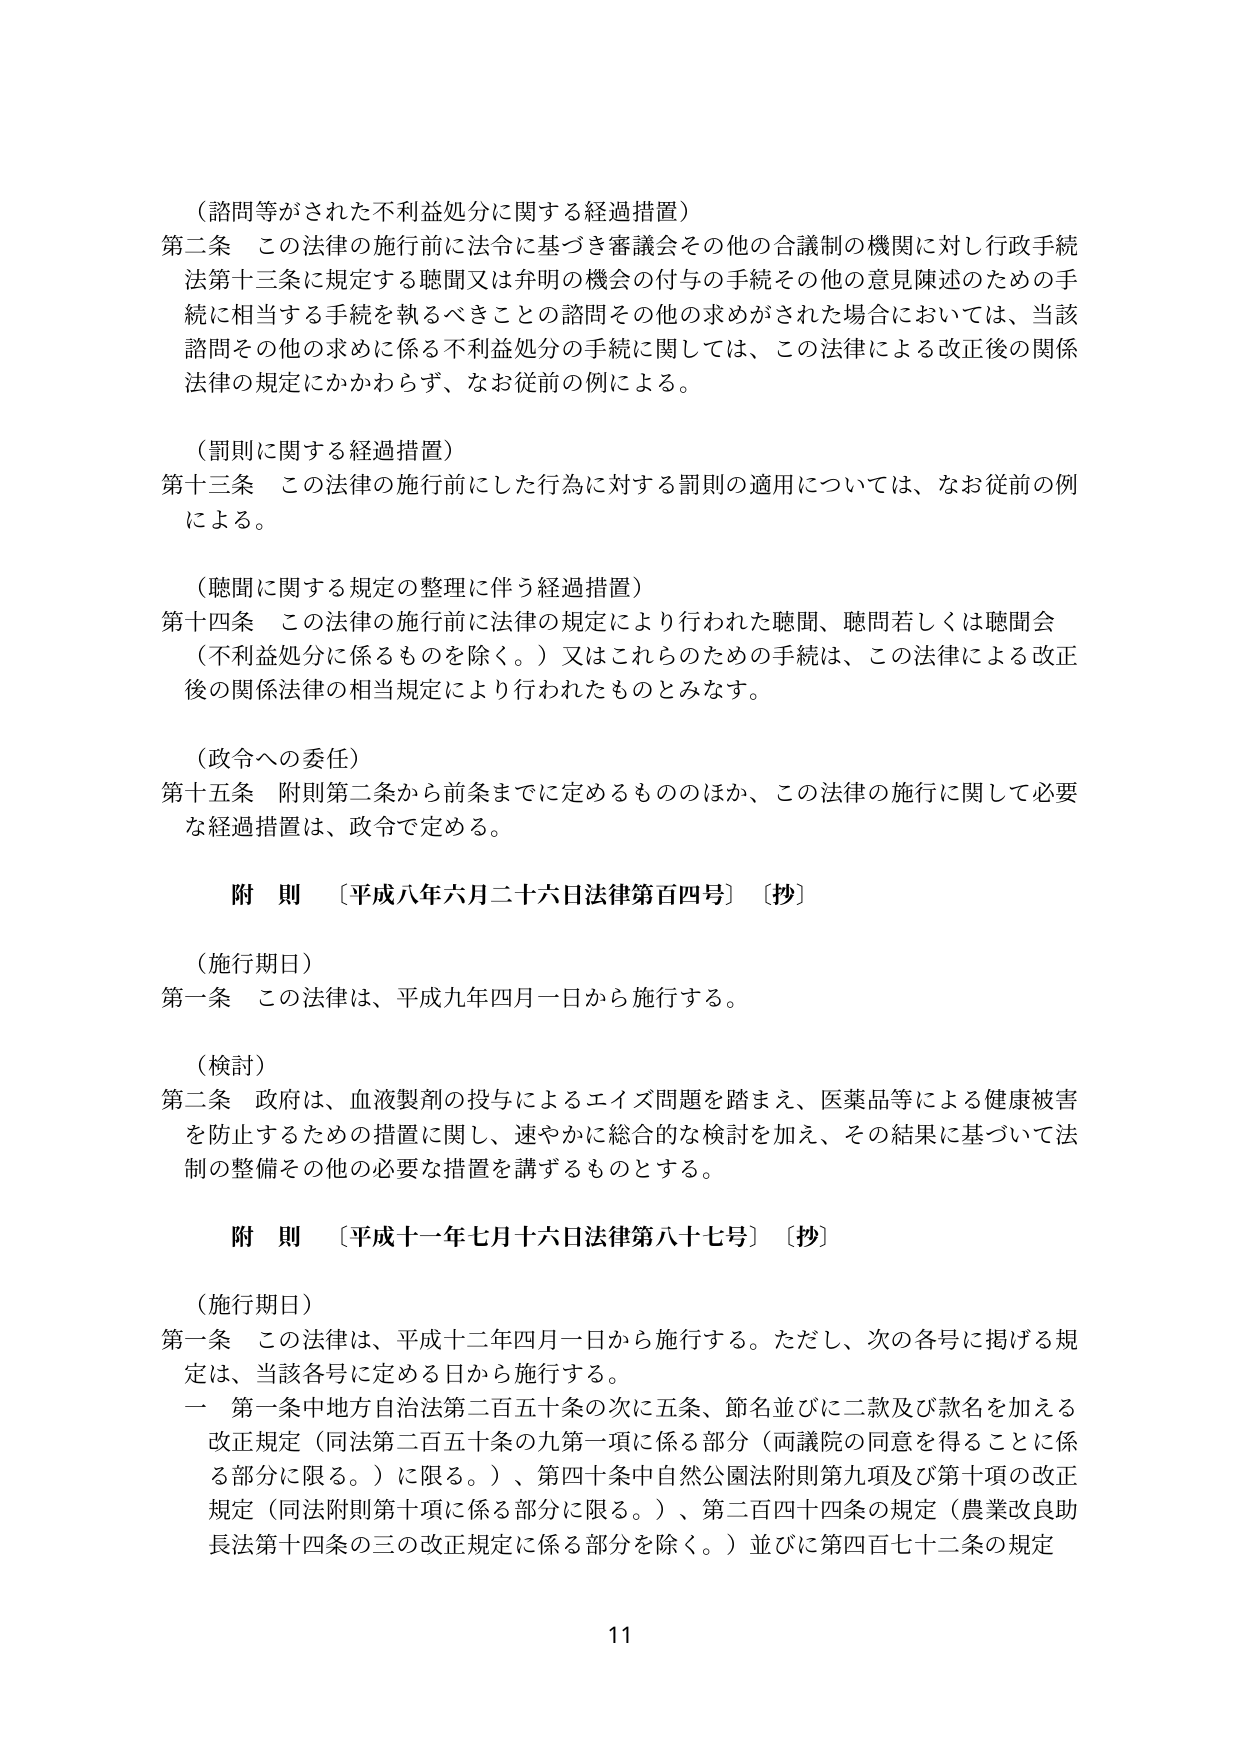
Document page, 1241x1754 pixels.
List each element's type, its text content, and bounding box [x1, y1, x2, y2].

text 第二条 政府は、血液製剤の投与によるエイズ問題を踏まえ、医薬品等による健康被害を防止するための措置に関し、速やかに総合的な検討を加え、その結果に基づいて法制の整備その他の必要な措置を講ずるものとする。 [161, 1082, 1079, 1184]
text 附 則 〔平成十一年七月十六日法律第八十七号〕〔抄〕 [230, 1219, 1079, 1253]
text （検討） [184, 1048, 1079, 1082]
text （罰則に関する経過措置） [184, 433, 1079, 467]
text 第二条 この法律の施行前に法令に基づき審議会その他の合議制の機関に対し行政手続法第十三条に規定する聴聞又は弁明の機会の付与の手続その他の意見陳述のための手続に相当する手続を執るべきことの諮問その他の求めがされた場合においては、当該諮問その他の求めに係る不利益処分の手続に関しては、この法律による改正後の関係法律の規定にかかわらず、なお従前の例による。 [161, 228, 1079, 399]
text 第十五条 附則第二条から前条までに定めるもののほか、この法律の施行に関して必要な経過措置は、政令で定める。 [161, 774, 1079, 843]
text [184, 1389, 1079, 1560]
text 第十三条 この法律の施行前にした行為に対する罰則の適用については、なお従前の例による。 [161, 467, 1079, 535]
text 第一条 この法律は、平成九年四月一日から施行する。 [161, 979, 1079, 1014]
text 附 則 〔平成八年六月二十六日法律第百四号〕〔抄〕 [230, 877, 1079, 911]
text 第十四条 この法律の施行前に法律の規定により行われた聴聞、聴問若しくは聴聞会（不利益処分に係るものを除く。）又はこれらのための手続は、この法律による改正後の関係法律の相当規定により行われたものとみなす。 [161, 604, 1079, 706]
text （諮問等がされた不利益処分に関する経過措置） [184, 194, 1079, 228]
text （施行期日） [184, 1287, 1079, 1321]
text （政令への委任） [184, 740, 1079, 774]
text （施行期日） [184, 945, 1079, 979]
text （聴聞に関する規定の整理に伴う経過措置） [184, 569, 1079, 604]
text 第一条 この法律は、平成十二年四月一日から施行する。ただし、次の各号に掲げる規定は、当該各号に定める日から施行する。 [161, 1321, 1079, 1389]
